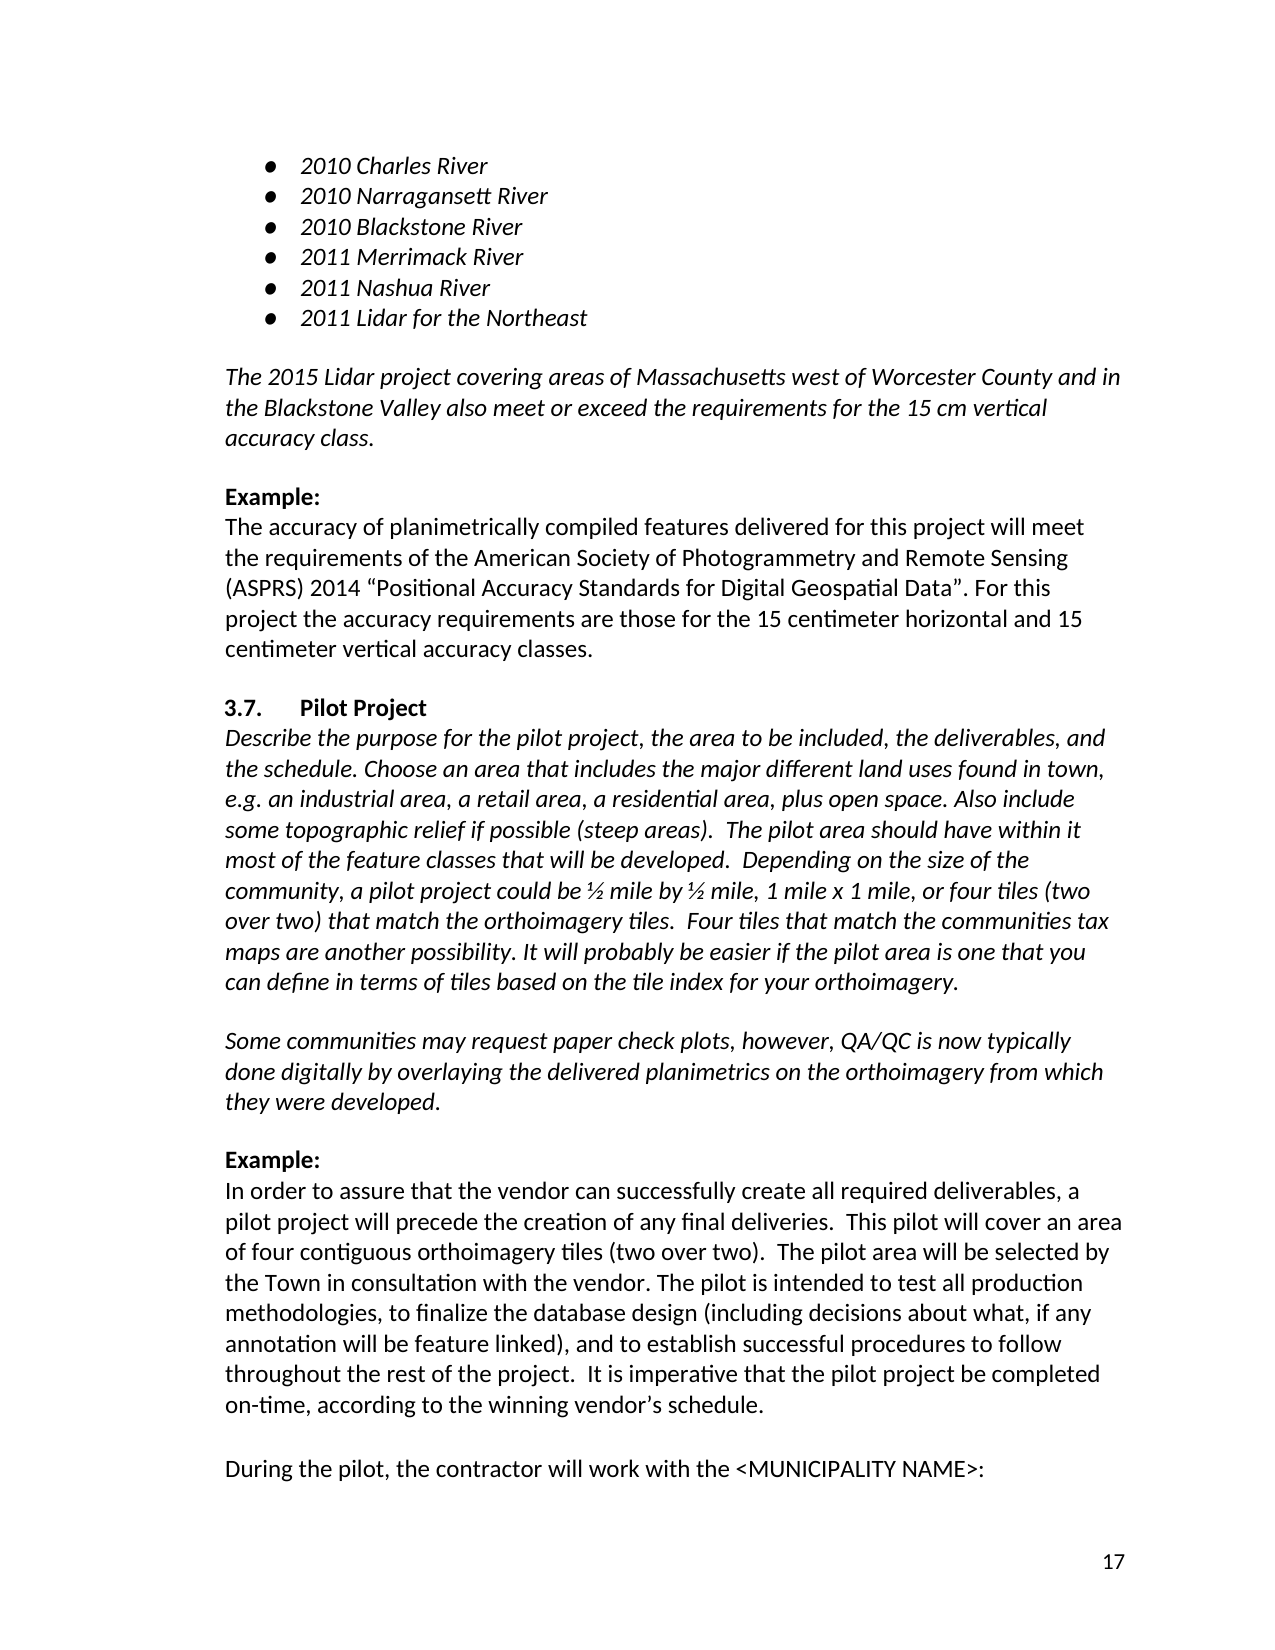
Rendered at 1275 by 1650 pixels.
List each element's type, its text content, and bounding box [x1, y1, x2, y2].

text Example: [225, 481, 1125, 511]
text The 2015 Lidar project covering areas of Massachusetts west of Worcester County and in the Blackstone Valley also meet or exceed the requirements for the 15 cm vertical accuracy class. [225, 361, 1125, 453]
text Describe the purpose for the pilot project, the area to be included, the deliverables, and the schedule. Choose an area that includes the major different land uses found in town, e.g. an industrial area, a retail area, a residential area, plus open space. Also include some topographic relief if possible (steep areas). The pilot area should have within it most of the feature classes that will be developed. Depending on the size of the community, a pilot project could be ½ mile by ½ mile, 1 mile x 1 mile, or four tiles (two over two) that match the orthoimagery tiles. Four tiles that match the communities tax maps are another possibility. It will probably be easier if the pilot area is one that you can define in terms of tiles based on the tile index for your orthoimagery. [225, 722, 1125, 997]
list 2010 Charles River [262, 150, 1125, 181]
list 2010 Blackstone River [262, 211, 1125, 242]
list 2011 Nashua River [262, 272, 1125, 303]
list 2010 Narragansett River [262, 181, 1125, 211]
list Pilot Project [262, 692, 1125, 722]
text In order to assure that the vendor can successfully create all required deliverables, a pilot project will precede the creation of any final deliveries. This pilot will cover an area of four contiguous orthoimagery tiles (two over two). The pilot area will be selected by the Town in consultation with the vendor. The pilot is intended to test all production methodologies, to finalize the database design (including decisions about what, if any annotation will be feature linked), and to establish successful procedures to follow throughout the rest of the project. It is imperative that the pilot project be completed on-time, according to the winning vendor’s schedule. [225, 1175, 1125, 1419]
list 2011 Lidar for the Northeast [262, 303, 1125, 333]
text Example: [225, 1145, 1125, 1175]
list 2011 Merrimack River [262, 242, 1125, 272]
text During the pilot, the contractor will work with the <MUNICIPALITY NAME>: [225, 1454, 1125, 1484]
text Some communities may request paper check plots, however, QA/QC is now typically done digitally by overlaying the delivered planimetrics on the orthoimagery from which they were developed. [225, 1025, 1125, 1117]
text The accuracy of planimetrically compiled features delivered for this project will meet the requirements of the American Society of Photogrammetry and Remote Sensing (ASPRS) 2014 “Positional Accuracy Standards for Digital Geospatial Data”. For this project the accuracy requirements are those for the 15 centimeter horizontal and 15 centimeter vertical accuracy classes. [225, 511, 1125, 664]
